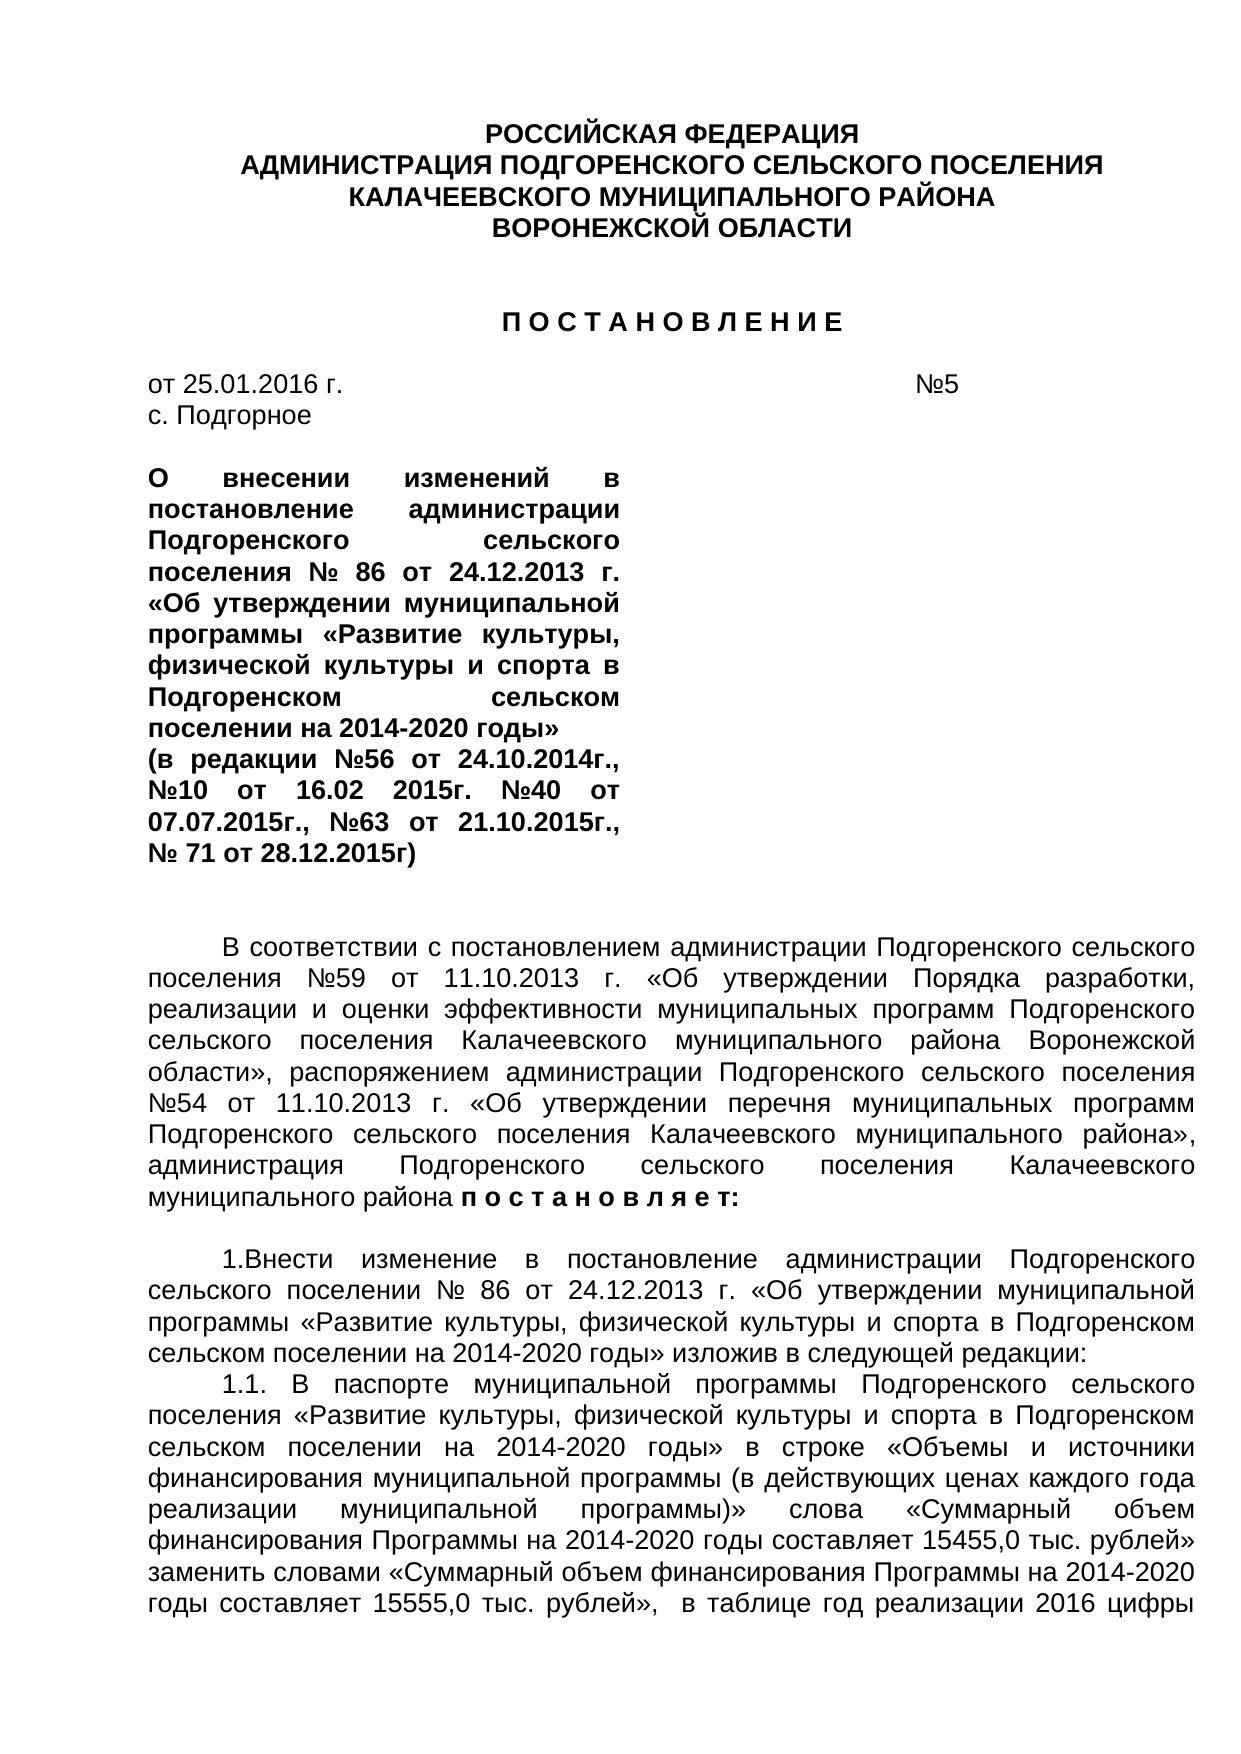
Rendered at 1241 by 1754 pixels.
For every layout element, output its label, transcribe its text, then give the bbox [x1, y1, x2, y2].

text от 25.01.2016 г. №5 [148, 368, 1196, 399]
text АДМИНИСТРАЦИЯ ПОДГОРЕНСКОГО СЕЛЬСКОГО ПОСЕЛЕНИЯ [148, 149, 1196, 181]
text ВОРОНЕЖСКОЙ ОБЛАСТИ [148, 212, 1196, 243]
text 1.Внести изменение в постановление администрации Подгоренского сельского поселении № 86 от 24.12.2013 г. «Об утверждении муниципальной программы «Развитие культуры, физической культуры и спорта в Подгоренском сельском поселении на 2014-2020 годы» изложив в следующей редакции: [148, 1243, 1196, 1368]
text с. Подгорное [148, 399, 1196, 431]
text О внесении изменений в постановление администрации Подгоренского сельского поселения № 86 от 24.12.2013 г. «Об утверждении муниципальной программы «Развитие культуры, физической культуры и спорта в Подгоренском сельском поселении на 2014-2020 годы» [148, 462, 620, 743]
text КАЛАЧЕЕВСКОГО МУНИЦИПАЛЬНОГО РАЙОНА [148, 181, 1196, 212]
text (в редакции №56 от 24.10.2014г.,№10 от 16.02 2015г. №40 от 07.07.2015г., №63 от 21.10.2015г., № 71 от 28.12.2015г) [148, 743, 620, 868]
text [148, 1368, 1196, 1618]
text В соответствии с постановлением администрации Подгоренского сельского поселения №59 от 11.10.2013 г. «Об утверждении Порядка разработки, реализации и оценки эффективности муниципальных программ Подгоренского сельского поселения Калачеевского муниципального района Воронежской области», распоряжением администрации Подгоренского сельского поселения №54 от 11.10.2013 г. «Об утверждении перечня муниципальных программ Подгоренского сельского поселения Калачеевского муниципального района», администрация Подгоренского сельского поселения Калачеевского муниципального района п о с т а н о в л я е т: [148, 931, 1196, 1212]
text П О С Т А Н О В Л Е Н И Е [148, 306, 1196, 337]
text РОССИЙСКАЯ ФЕДЕРАЦИЯ [148, 118, 1196, 149]
